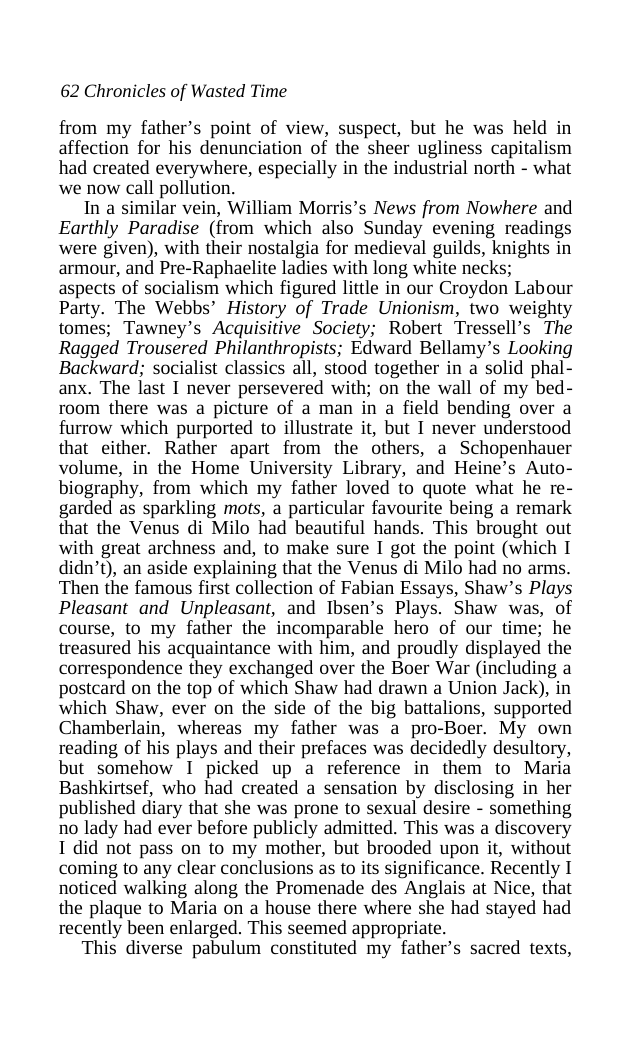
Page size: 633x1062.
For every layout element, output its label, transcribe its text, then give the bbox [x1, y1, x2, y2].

text In a similar vein, William Morris’s News from Nowhere and Earthly Paradise (from which also Sunday evening readings were given), with their nostalgia for medieval guilds, knights in armour, and Pre-Raphaelite ladies with long white necks; [58, 199, 572, 279]
text aspects of socialism which figured little in our Croydon Labour Party. The Webbs’ History of Trade Unionism, two weighty tomes; Tawney’s Acquisitive Society; Robert Tressell’s The Ragged Trousered Philanthropists; Edward Bellamy’s Looking Backward; socialist classics all, stood together in a solid phalanx. The last I never persevered with; on the wall of my bedroom there was a picture of a man in a field bending over a furrow which purported to illustrate it, but I never understood that either. Rather apart from the others, a Schopenhauer volume, in the Home University Library, and Heine’s Autobiography, from which my father loved to quote what he regarded as sparkling mots, a particular favourite being a remark that the Venus di Milo had beautiful hands. This brought out with great archness and, to make sure I got the point (which I didn’t), an aside explaining that the Venus di Milo had no arms. Then the famous first collection of Fabian Essays, Shaw’s Plays Pleasant and Unpleasant, and Ibsen’s Plays. Shaw was, of course, to my father the incomparable hero of our time; he treasured his acquaintance with him, and proudly displayed the correspondence they exchanged over the Boer War (including a postcard on the top of which Shaw had drawn a Union Jack), in which Shaw, ever on the side of the big battalions, supported Chamberlain, whereas my father was a pro-Boer. My own reading of his plays and their prefaces was decidedly desultory, but somehow I picked up a reference in them to Maria Bashkirtsef, who had created a sensation by disclosing in her published diary that she was prone to sexual desire - something no lady had ever before publicly admitted. This was a discovery I did not pass on to my mother, but brooded upon it, without coming to any clear conclusions as to its significance. Recently I noticed walking along the Promenade des Anglais at Nice, that the plaque to Maria on a house there where she had stayed had recently been enlarged. This seemed appropriate. [58, 279, 572, 939]
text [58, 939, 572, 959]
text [58, 119, 572, 199]
